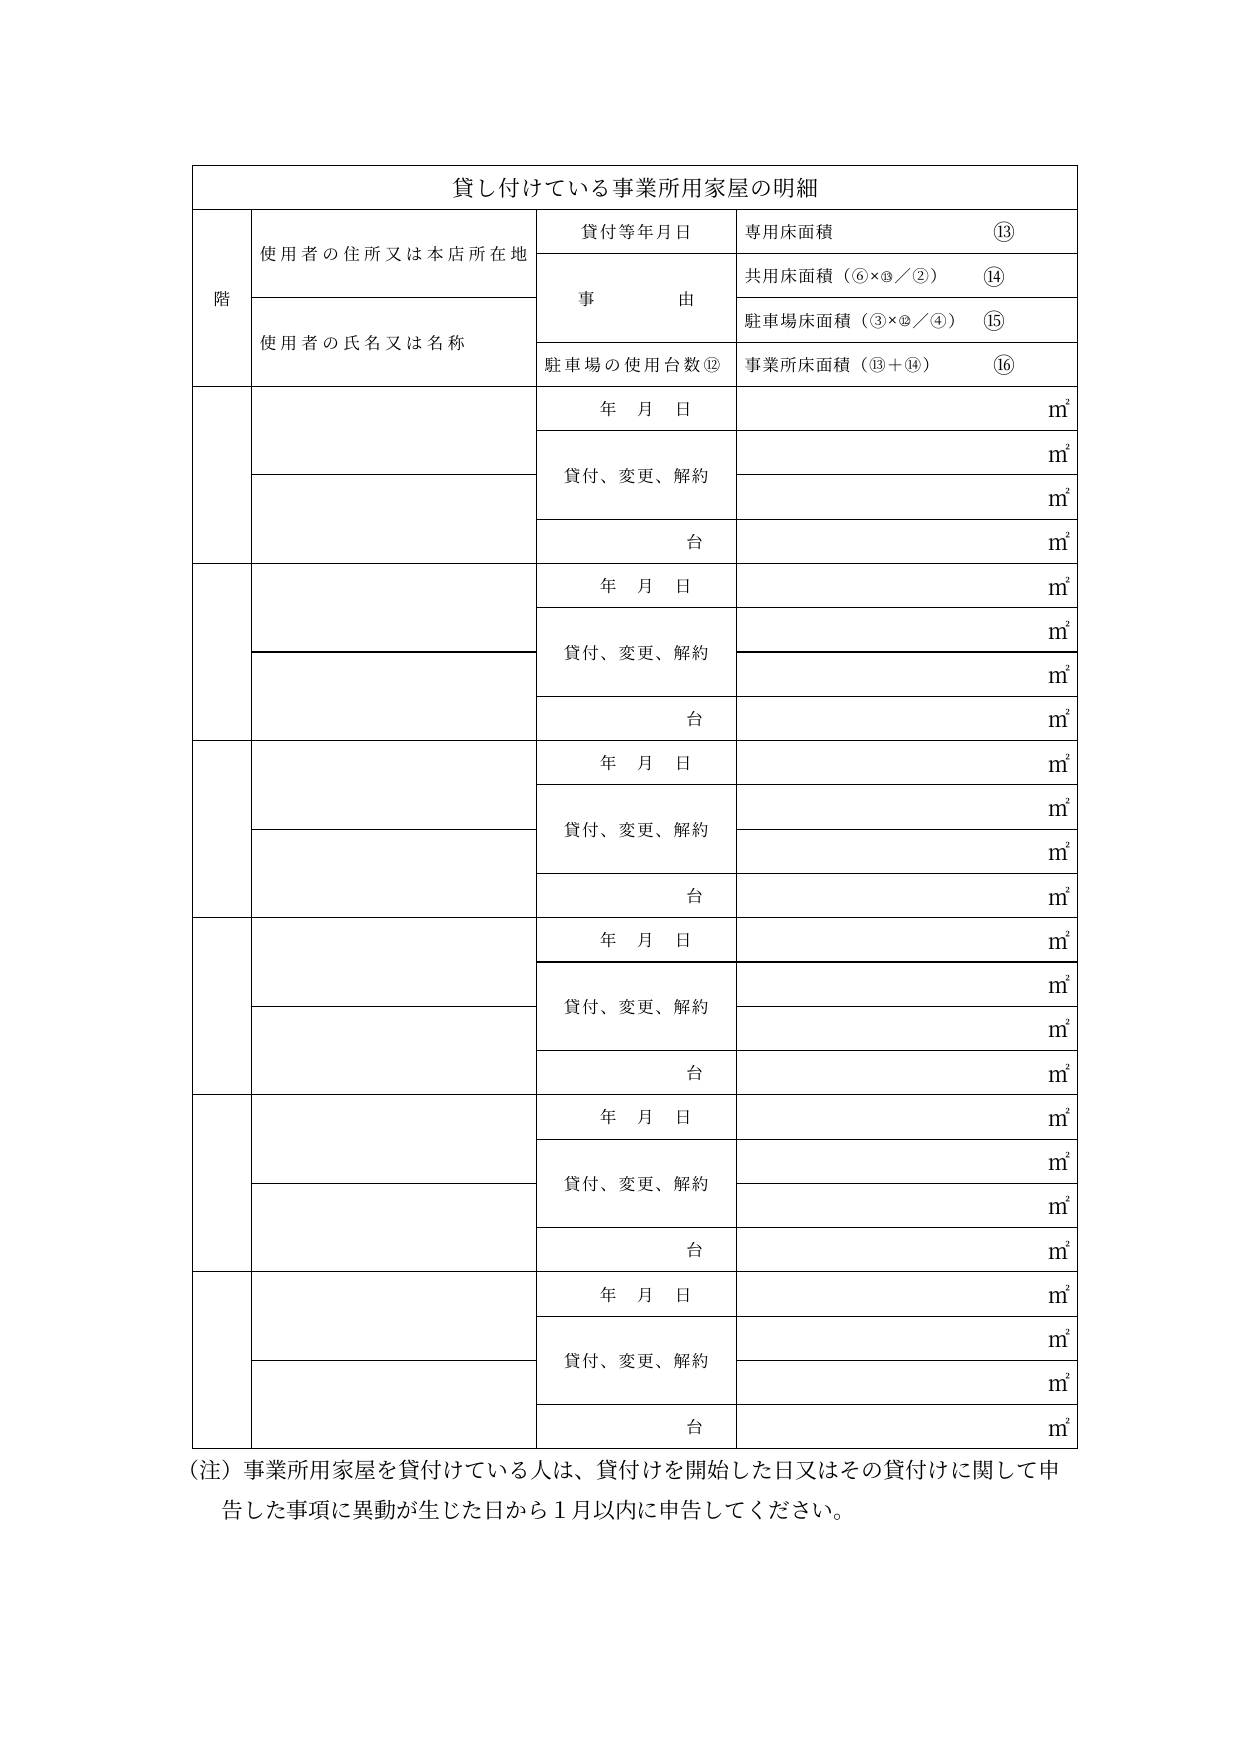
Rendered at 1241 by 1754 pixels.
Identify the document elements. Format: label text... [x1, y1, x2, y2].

table_cell ㎡ [737, 1228, 1077, 1271]
table_cell 使用者の氏名又は名称 [252, 298, 536, 386]
table_cell 台 [537, 520, 736, 563]
table_cell [193, 918, 251, 1094]
table_cell [252, 1272, 536, 1360]
table_cell [193, 1095, 251, 1271]
table_cell ㎡ [737, 1095, 1077, 1138]
table_cell [252, 741, 536, 828]
table_cell ㎡ [737, 1184, 1077, 1227]
table_cell 貸付、変更、解約 [537, 1140, 736, 1227]
table_cell ㎡ [737, 520, 1077, 563]
table_cell 年 月 日 [537, 387, 736, 430]
table_cell ㎡ [737, 1272, 1077, 1316]
table_cell 台 [537, 1405, 736, 1448]
table_cell 貸付等年月日 [537, 210, 736, 253]
table_cell ㎡ [737, 697, 1077, 740]
table_cell ㎡ [737, 475, 1077, 519]
table_cell 貸付、変更、解約 [537, 785, 736, 873]
table_cell ㎡ [737, 564, 1077, 607]
table_cell [252, 1184, 536, 1271]
table_cell [193, 741, 251, 917]
table_cell 専用床面積 ⑬ [737, 210, 1077, 253]
table_cell 年 月 日 [537, 741, 736, 784]
table_cell 年 月 日 [537, 564, 736, 607]
table_cell [252, 830, 536, 917]
table_cell [252, 1361, 536, 1448]
table_cell [252, 475, 536, 563]
table_cell ㎡ [737, 1361, 1077, 1404]
table_cell ㎡ [737, 1317, 1077, 1360]
table_cell 駐車場の使用台数⑫ [537, 343, 736, 386]
table_cell [193, 1272, 251, 1448]
table_cell 階 [193, 210, 251, 386]
table_cell 貸付、変更、解約 [537, 608, 736, 696]
table_cell ㎡ [737, 963, 1077, 1006]
table_cell ㎡ [737, 874, 1077, 917]
table_cell 台 [537, 697, 736, 740]
table_cell 駐車場床面積（③×⑫／④） ⑮ [737, 298, 1077, 342]
table_cell 貸付、変更、解約 [537, 1317, 736, 1404]
table_cell [193, 564, 251, 740]
table_cell 年 月 日 [537, 1272, 736, 1316]
table_cell 年 月 日 [537, 918, 736, 961]
table_cell [252, 1007, 536, 1094]
table_cell [252, 918, 536, 1006]
table_cell [193, 387, 251, 563]
table_cell 使用者の住所又は本店所在地 [252, 210, 536, 297]
text （注）事業所用家屋を貸付けている人は、貸付けを開始した日又はその貸付けに関して申告した事項に異動が生じた日から１月以内に申告してください。 [177, 1449, 1063, 1528]
table_cell [252, 653, 536, 740]
table_cell 台 [537, 874, 736, 917]
table_cell ㎡ [737, 1140, 1077, 1183]
table_cell 事 由 [537, 254, 736, 342]
table_cell [252, 1095, 536, 1183]
table_cell [252, 387, 536, 474]
table_cell 貸付、変更、解約 [537, 431, 736, 519]
table_cell ㎡ [737, 387, 1077, 430]
table_cell ㎡ [737, 1007, 1077, 1050]
table_cell ㎡ [737, 653, 1077, 696]
table_cell ㎡ [737, 1051, 1077, 1094]
table_cell 貸付、変更、解約 [537, 963, 736, 1050]
table_cell 台 [537, 1051, 736, 1094]
table_cell ㎡ [737, 431, 1077, 474]
table_cell 台 [537, 1228, 736, 1271]
table_cell 年 月 日 [537, 1095, 736, 1138]
table_cell ㎡ [737, 608, 1077, 651]
table_cell ㎡ [737, 741, 1077, 784]
table_cell ㎡ [737, 785, 1077, 828]
table_cell [252, 564, 536, 651]
table_cell ㎡ [737, 830, 1077, 873]
table_cell ㎡ [737, 1405, 1077, 1448]
table_header 貸し付けている事業所用家屋の明細 [193, 166, 1077, 209]
table_cell 事業所床面積（⑬＋⑭） ⑯ [737, 343, 1077, 386]
table_cell ㎡ [737, 918, 1077, 961]
table_cell 共用床面積（⑥×⑬／②） ⑭ [737, 254, 1077, 297]
